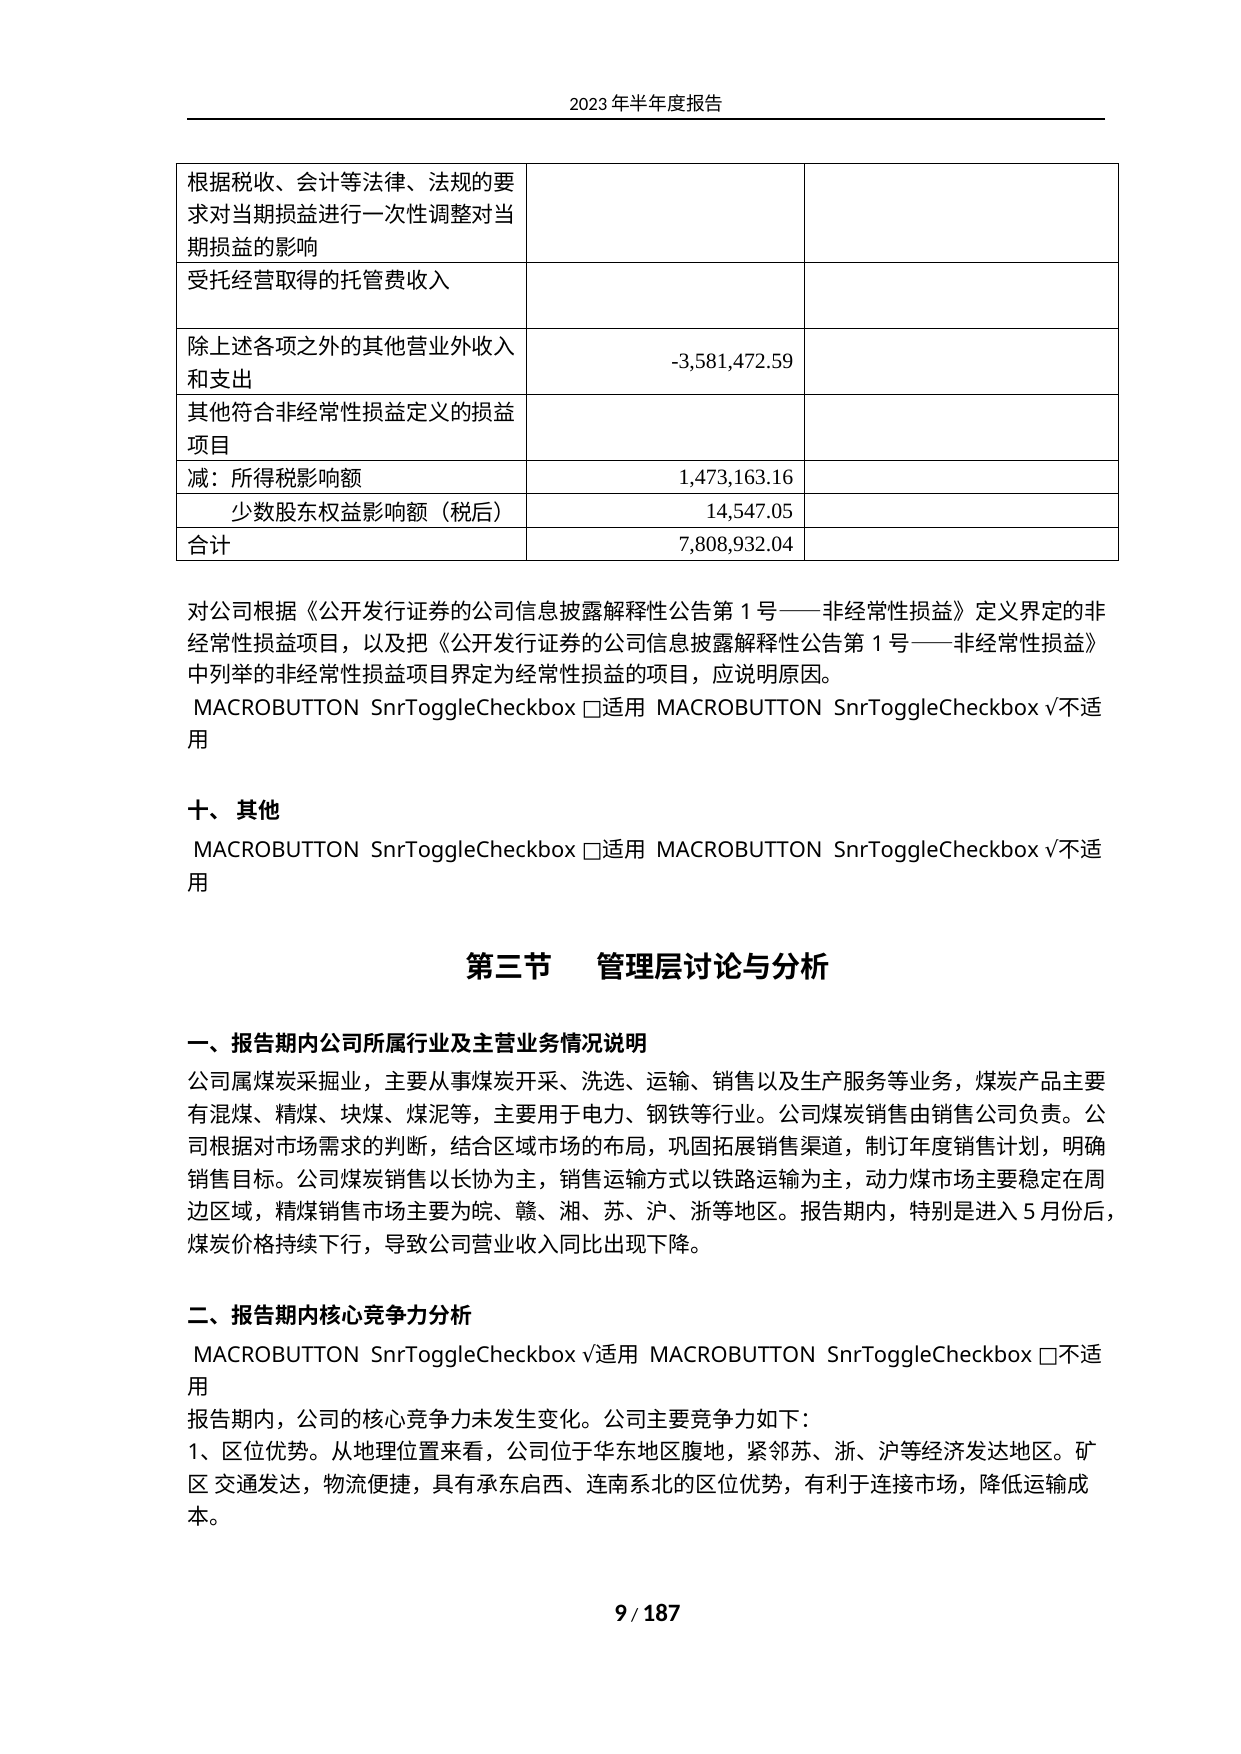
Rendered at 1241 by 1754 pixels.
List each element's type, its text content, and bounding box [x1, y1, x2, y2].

subtitle 管理层讨论与分析 [187, 933, 1107, 998]
